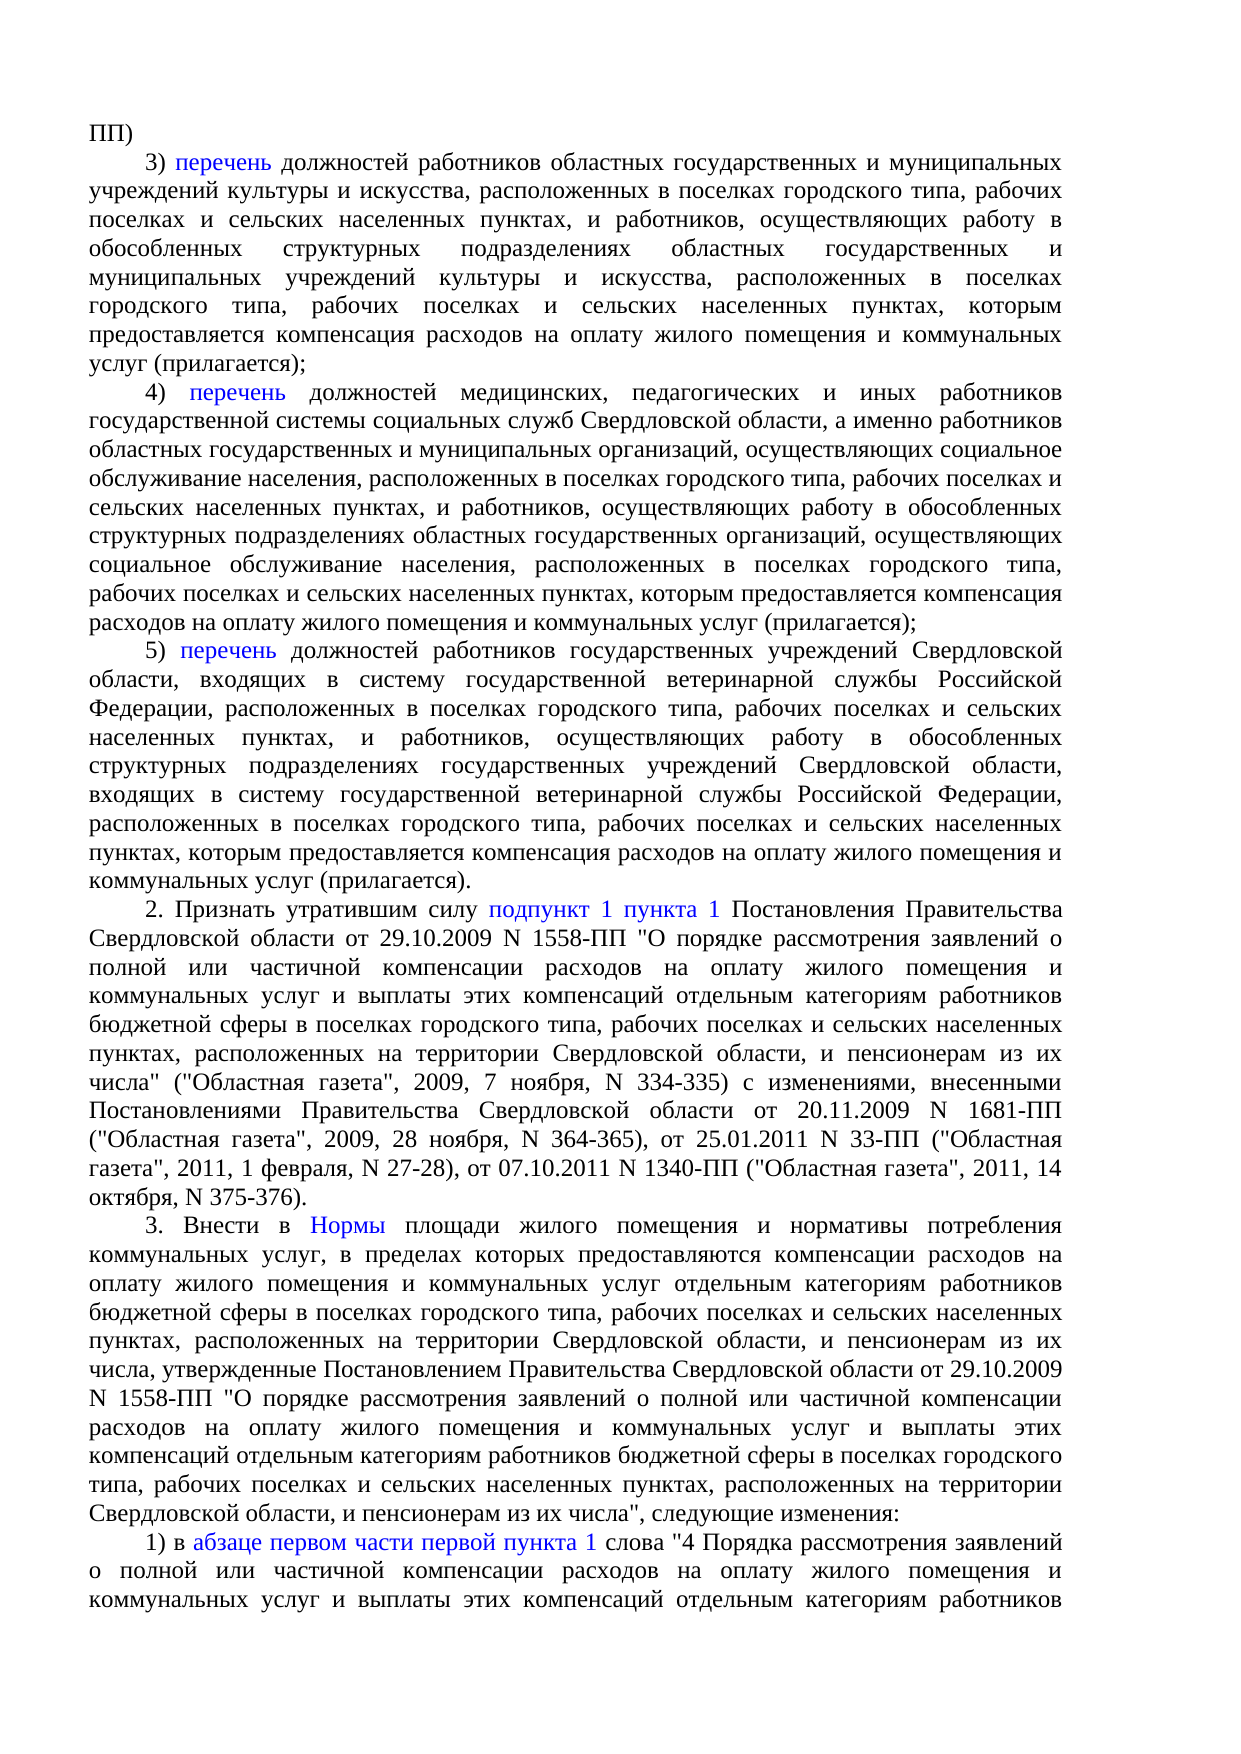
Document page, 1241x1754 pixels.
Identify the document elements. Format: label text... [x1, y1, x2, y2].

text 5) перечень должностей работников государственных учреждений Свердловской области, входящих в систему государственной ветеринарной службы Российской Федерации, расположенных в поселках городского типа, рабочих поселках и сельских населенных пунктах, и работников, осуществляющих работу в обособленных структурных подразделениях государственных учреждений Свердловской области, входящих в систему государственной ветеринарной службы Российской Федерации, расположенных в поселках городского типа, рабочих поселках и сельских населенных пунктах, которым предоставляется компенсация расходов на оплату жилого помещения и коммунальных услуг (прилагается). [89, 636, 1063, 894]
text 4) перечень должностей медицинских, педагогических и иных работников государственной системы социальных служб Свердловской области, а именно работников областных государственных и муниципальных организаций, осуществляющих социальное обслуживание населения, расположенных в поселках городского типа, рабочих поселках и сельских населенных пунктах, и работников, осуществляющих работу в обособленных структурных подразделениях областных государственных организаций, осуществляющих социальное обслуживание населения, расположенных в поселках городского типа, рабочих поселках и сельских населенных пунктах, которым предоставляется компенсация расходов на оплату жилого помещения и коммунальных услуг (прилагается); [89, 377, 1063, 636]
text 2. Признать утратившим силу подпункт 1 пункта 1 Постановления Правительства Свердловской области от 29.10.2009 N 1558-ПП "О порядке рассмотрения заявлений о полной или частичной компенсации расходов на оплату жилого помещения и коммунальных услуг и выплаты этих компенсаций отдельным категориям работников бюджетной сферы в поселках городского типа, рабочих поселках и сельских населенных пунктах, расположенных на территории Свердловской области, и пенсионерам из их числа" ("Областная газета", 2009, 7 ноября, N 334-335) с изменениями, внесенными Постановлениями Правительства Свердловской области от 20.11.2009 N 1681-ПП ("Областная газета", 2009, 28 ноября, N 364-365), от 25.01.2011 N 33-ПП ("Областная газета", 2011, 1 февраля, N 27-28), от 07.10.2011 N 1340-ПП ("Областная газета", 2011, 14 октября, N 375-376). [89, 894, 1063, 1211]
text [89, 1527, 1063, 1613]
text 3. Внести в Нормы площади жилого помещения и нормативы потребления коммунальных услуг, в пределах которых предоставляются компенсации расходов на оплату жилого помещения и коммунальных услуг отдельным категориям работников бюджетной сферы в поселках городского типа, рабочих поселках и сельских населенных пунктах, расположенных на территории Свердловской области, и пенсионерам из их числа, утвержденные Постановлением Правительства Свердловской области от 29.10.2009 N 1558-ПП "О порядке рассмотрения заявлений о полной или частичной компенсации расходов на оплату жилого помещения и коммунальных услуг и выплаты этих компенсаций отдельным категориям работников бюджетной сферы в поселках городского типа, рабочих поселках и сельских населенных пунктах, расположенных на территории Свердловской области, и пенсионерам из их числа", следующие изменения: [89, 1211, 1063, 1527]
text 3) перечень должностей работников областных государственных и муниципальных учреждений культуры и искусства, расположенных в поселках городского типа, рабочих поселках и сельских населенных пунктах, и работников, осуществляющих работу в обособленных структурных подразделениях областных государственных и муниципальных учреждений культуры и искусства, расположенных в поселках городского типа, рабочих поселках и сельских населенных пунктах, которым предоставляется компенсация расходов на оплату жилого помещения и коммунальных услуг (прилагается); [89, 147, 1063, 377]
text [89, 118, 1063, 147]
